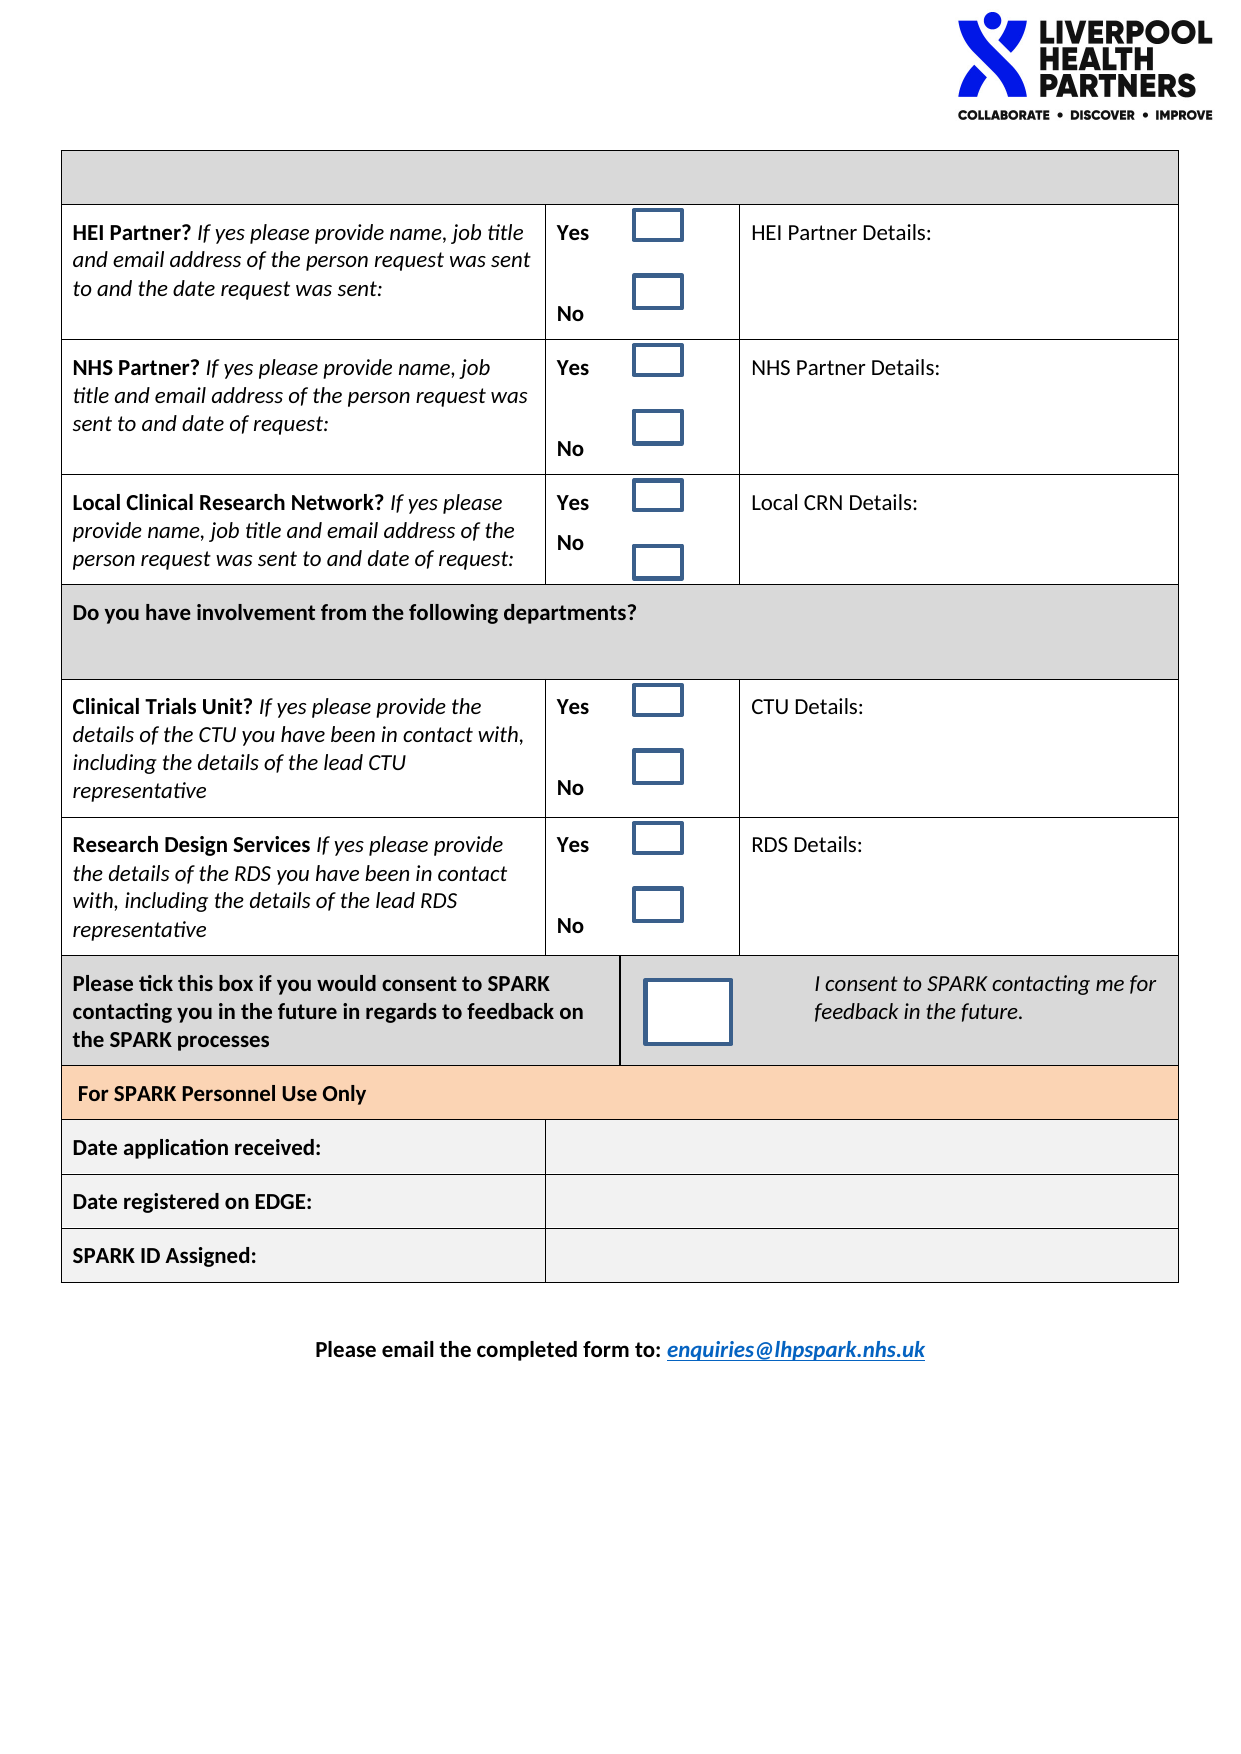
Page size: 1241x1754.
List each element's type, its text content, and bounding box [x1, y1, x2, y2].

table_cell Local CRN Details: [740, 475, 1178, 584]
table_cell Clinical Trials Unit? If yes please provide the details of the CTU you have been in contact with, including the details of the lead CTU representative [62, 680, 545, 817]
table_cell [546, 1175, 1178, 1227]
table_cell Date registered on EDGE: [62, 1175, 545, 1227]
table_cell CTU Details: [740, 680, 1178, 817]
table_cell Research Design Services If yes please provide the details of the RDS you have been in contact with, including the details of the lead RDS representative [62, 818, 545, 955]
table_cell Yes No [546, 818, 739, 955]
table_cell Yes No [546, 475, 739, 584]
table_cell [546, 1120, 1178, 1173]
table_cell For SPARK Personnel Use Only [62, 1066, 1178, 1119]
table_cell Local Clinical Research Network? If yes please provide name, job title and email address of the person request was sent to and date of request: [62, 475, 545, 584]
table_cell HEI Partner? If yes please provide name, job title and email address of the person request was sent to and the date request was sent: [62, 205, 545, 339]
table_cell RDS Details: [740, 818, 1178, 955]
table_cell Do you have involvement from the following departments? [62, 585, 1178, 679]
table_cell SPARK ID Assigned: [62, 1229, 545, 1282]
table_cell Yes No [546, 340, 739, 474]
table_cell Yes No [546, 680, 739, 817]
text Please email the completed form to: enquiries@lhpspark.nhs.uk [150, 1336, 1090, 1364]
picture [46, 0, 1241, 127]
table_cell Please tick this box if you would consent to SPARK contacting you in the future in regards to feedback on the SPARK processes [62, 956, 619, 1065]
table_cell Date application received: [62, 1120, 545, 1173]
table_cell NHS Partner? If yes please provide name, job title and email address of the person request was sent to and date of request: [62, 340, 545, 474]
table_cell NHS Partner Details: [740, 340, 1178, 474]
table_cell HEI Partner Details: [740, 205, 1178, 339]
table_cell I consent to SPARK contacting me for feedback in the future. [621, 956, 1178, 1065]
table_cell Yes No [546, 205, 739, 339]
table_cell [546, 1229, 1178, 1282]
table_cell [62, 151, 1178, 204]
